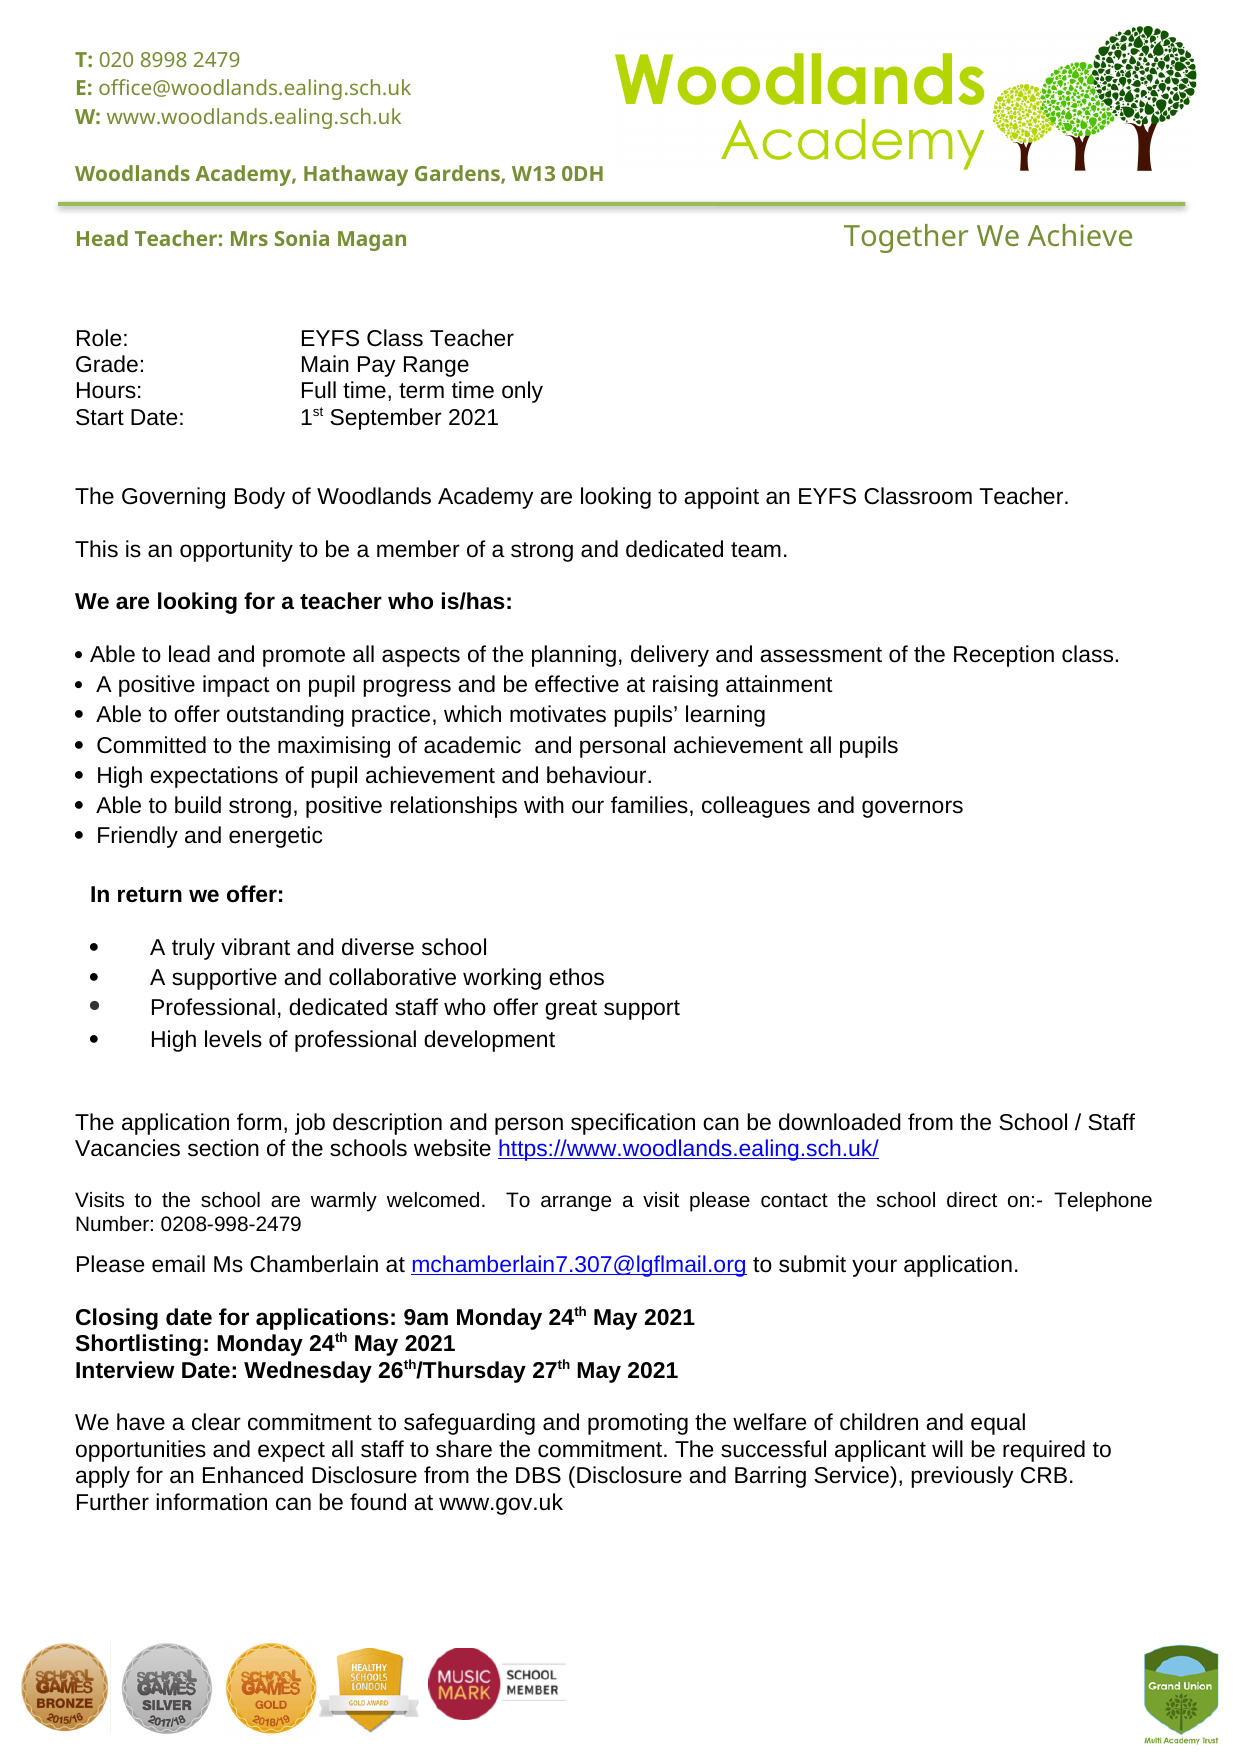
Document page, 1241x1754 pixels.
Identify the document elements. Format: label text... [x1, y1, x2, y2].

list High expectations of pupil achievement and behaviour. [75, 762, 1152, 788]
text We are looking for a teacher who is/has: [75, 588, 1152, 614]
list A truly vibrant and diverse school [90, 934, 1152, 960]
text Role: EYFS Class Teacher [75, 325, 1152, 351]
picture [428, 1648, 566, 1720]
text Visits to the school are warmly welcomed. To arrange a visit please contact the school direct on:- Telephone Number: 0208-998-2479 [75, 1188, 1152, 1236]
text Start Date: 1st September 2021 [75, 404, 1152, 430]
list Able to build strong, positive relationships with our families, colleagues and governors [75, 792, 1152, 818]
text Closing date for applications: 9am Monday 24th May 2021 [75, 1304, 1152, 1330]
picture [1118, 1640, 1233, 1751]
list Friendly and energetic [75, 822, 1152, 848]
list Committed to the maximising of academic and personal achievement all pupils [75, 732, 1152, 758]
text The Governing Body of Woodlands Academy are looking to appoint an EYFS Classroom Teacher. [75, 483, 1152, 509]
picture [18, 1640, 111, 1733]
list Able to offer outstanding practice, which motivates pupils’ learning [75, 701, 1152, 728]
picture [223, 1640, 419, 1736]
list A supportive and collaborative working ethos [90, 964, 1152, 990]
text We have a clear commitment to safeguarding and promoting the welfare of children and equal opportunities and expect all staff to share the commitment. The successful applicant will be required to apply for an Enhanced Disclosure from the DBS (Disclosure and Barring Service), previously CRB. Further information can be found at www.gov.uk [75, 1409, 1152, 1515]
picture [120, 1640, 214, 1735]
text This is an opportunity to be a member of a strong and dedicated team. [75, 536, 1152, 562]
text Grade: Main Pay Range [75, 351, 1152, 377]
text In return we offer: [90, 881, 1152, 907]
text The application form, job description and person specification can be downloaded from the School / Staff Vacancies section of the schools website https://www.woodlands.ealing.sch.uk/ [75, 1109, 1152, 1161]
list High levels of professional development [90, 1026, 1152, 1052]
text Shortlisting: Monday 24th May 2021 [75, 1330, 1152, 1357]
text Please email Ms Chamberlain at mchamberlain7.307@lgflmail.org to submit your application. [75, 1251, 1152, 1278]
text Hours: Full time, term time only [75, 377, 1152, 404]
text Interview Date: Wednesday 26th/Thursday 27th May 2021 [75, 1357, 1152, 1383]
list Professional, dedicated staff who offer great support [90, 994, 1152, 1022]
list Able to lead and promote all aspects of the planning, delivery and assessment of the Reception class. [75, 641, 1152, 667]
list A positive impact on pupil progress and be effective at raising attainment [75, 671, 1152, 697]
picture [613, 26, 1197, 171]
